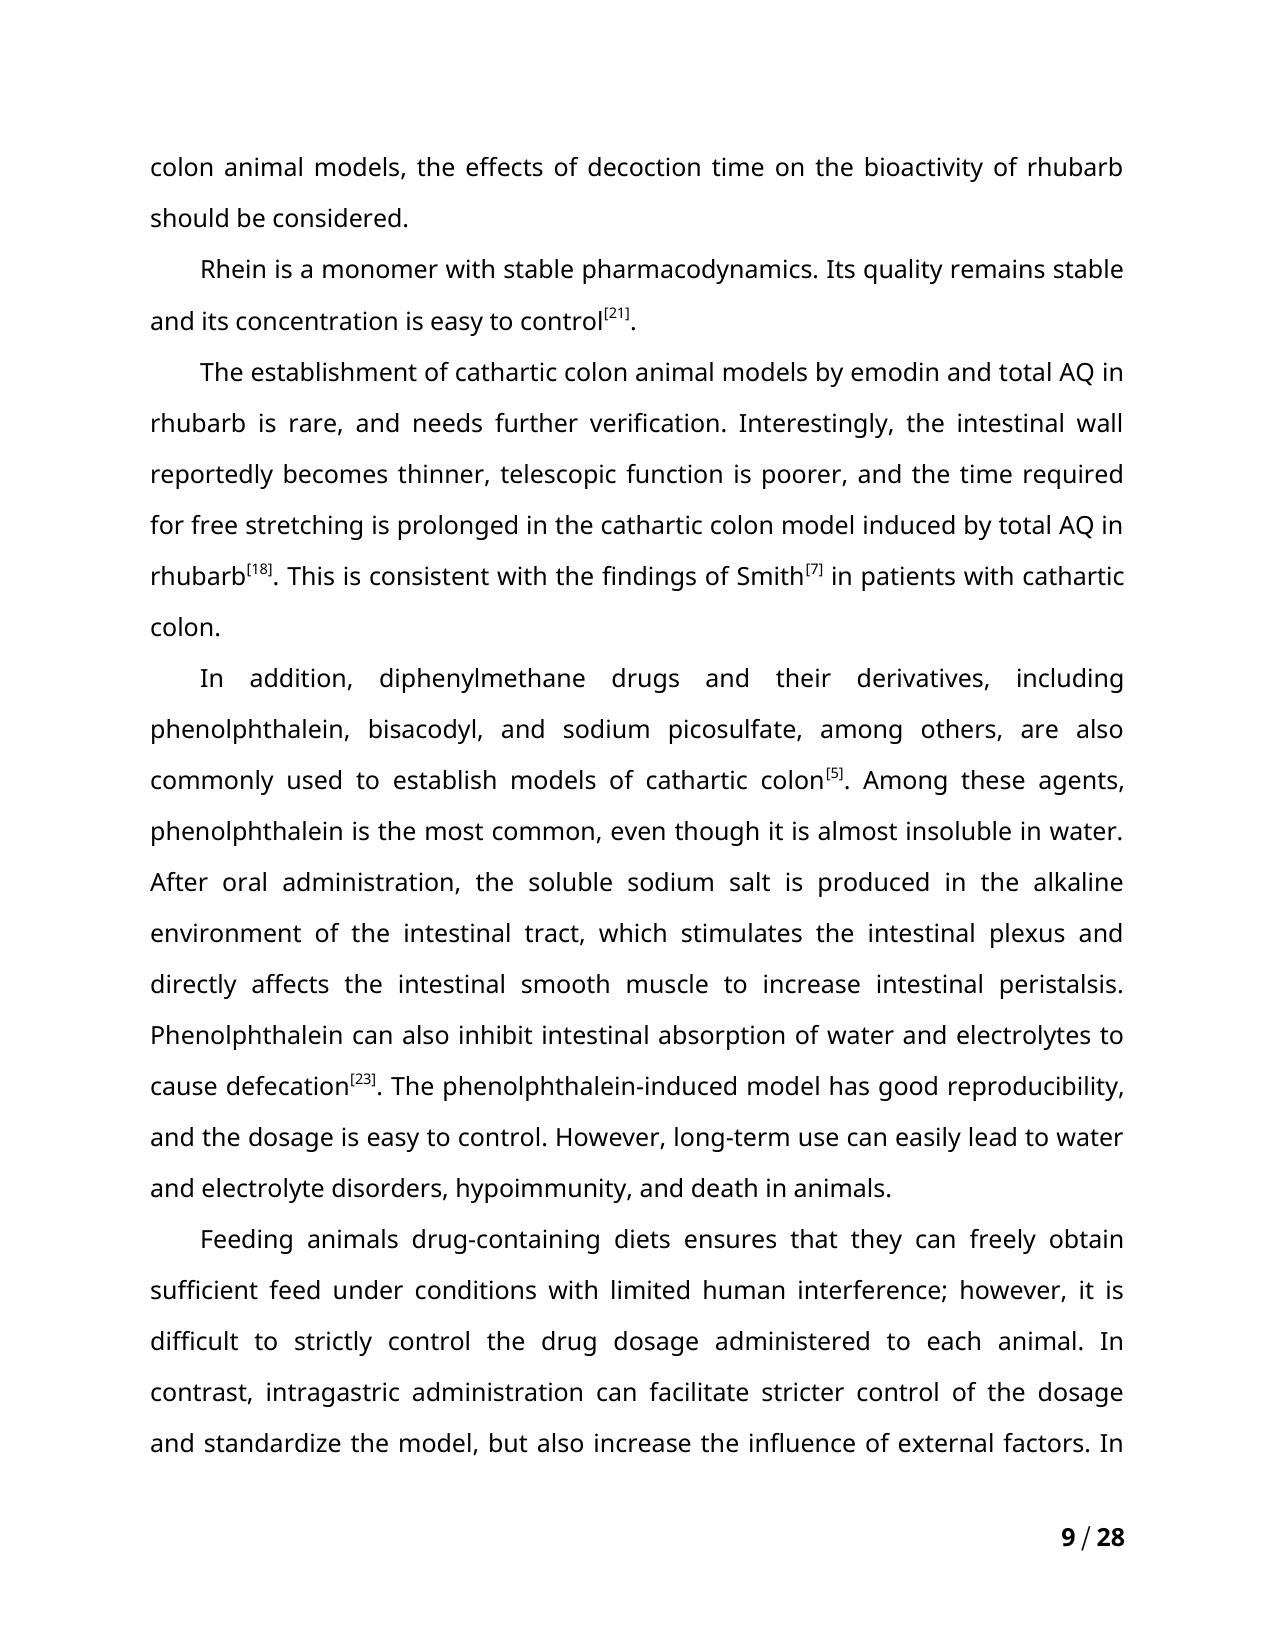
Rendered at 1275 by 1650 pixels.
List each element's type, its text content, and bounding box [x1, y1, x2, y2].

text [150, 150, 1125, 235]
text The establishment of cathartic colon animal models by emodin and total AQ in rhubarb is rare, and needs further verification. Interestingly, the intestinal wall reportedly becomes thinner, telescopic function is poorer, and the time required for free stretching is prolonged in the cathartic colon model induced by total AQ in rhubarb[18]. This is consistent with the findings of Smith[7] in patients with cathartic colon. [150, 354, 1125, 643]
text Rhein is a monomer with stable pharmacodynamics. Its quality remains stable and its concentration is easy to control[21]. [150, 252, 1125, 337]
text In addition, diphenylmethane drugs and their derivatives, including phenolphthalein, bisacodyl, and sodium picosulfate, among others, are also commonly used to establish models of cathartic colon[5]. Among these agents, phenolphthalein is the most common, even though it is almost insoluble in water. After oral administration, the soluble sodium salt is produced in the alkaline environment of the intestinal tract, which stimulates the intestinal plexus and directly affects the intestinal smooth muscle to increase intestinal peristalsis. Phenolphthalein can also inhibit intestinal absorption of water and electrolytes to cause defecation[23]. The phenolphthalein-induced model has good reproducibility, and the dosage is easy to control. However, long-term use can easily lead to water and electrolyte disorders, hypoimmunity, and death in animals. [150, 660, 1125, 1205]
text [150, 1222, 1125, 1460]
